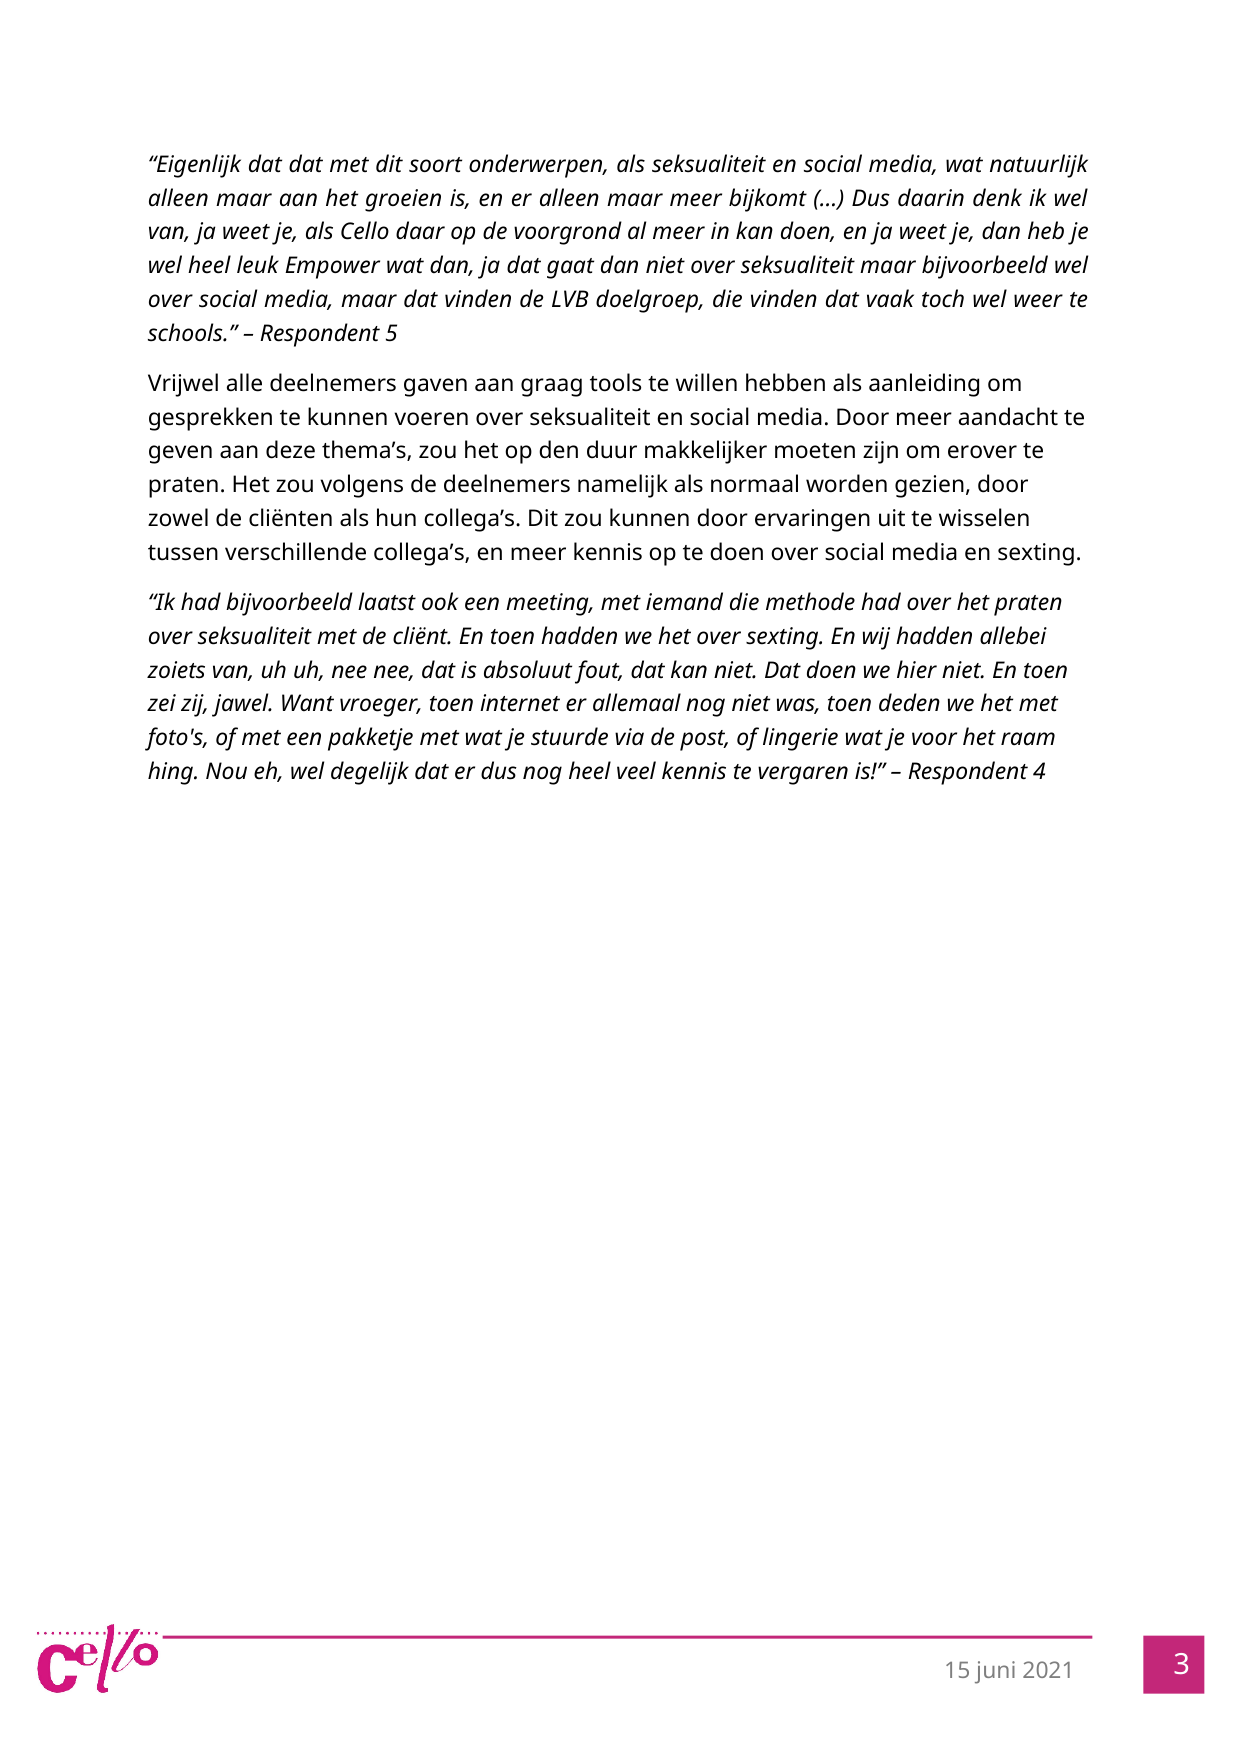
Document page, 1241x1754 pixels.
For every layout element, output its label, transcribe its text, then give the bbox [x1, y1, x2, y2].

text “Ik had bijvoorbeeld laatst ook een meeting, met iemand die methode had over het praten over seksualiteit met de cliënt. En toen hadden we het over sexting. En wij hadden allebei zoiets van, uh uh, nee nee, dat is absoluut fout, dat kan niet. Dat doen we hier niet. En toen zei zij, jawel. Want vroeger, toen internet er allemaal nog niet was, toen deden we het met foto's, of met een pakketje met wat je stuurde via de post, of lingerie wat je voor het raam hing. Nou eh, wel degelijk dat er dus nog heel veel kennis te vergaren is!” – Respondent 4 [148, 586, 1092, 786]
text Vrijwel alle deelnemers gaven aan graag tools te willen hebben als aanleiding om gesprekken te kunnen voeren over seksualiteit en social media. Door meer aandacht te geven aan deze thema’s, zou het op den duur makkelijker moeten zijn om erover te praten. Het zou volgens de deelnemers namelijk als normaal worden gezien, door zowel de cliënten als hun collega’s. Dit zou kunnen door ervaringen uit te wisselen tussen verschillende collega’s, en meer kennis op te doen over social media en sexting. [148, 367, 1092, 567]
text “Eigenlijk dat dat met dit soort onderwerpen, als seksualiteit en social media, wat natuurlijk alleen maar aan het groeien is, en er alleen maar meer bijkomt (…) Dus daarin denk ik wel van, ja weet je, als Cello daar op de voorgrond al meer in kan doen, en ja weet je, dan heb je wel heel leuk Empower wat dan, ja dat gaat dan niet over seksualiteit maar bijvoorbeeld wel over social media, maar dat vinden de LVB doelgroep, die vinden dat vaak toch wel weer te schools.” – Respondent 5 [148, 148, 1092, 348]
picture [28, 1588, 163, 1723]
